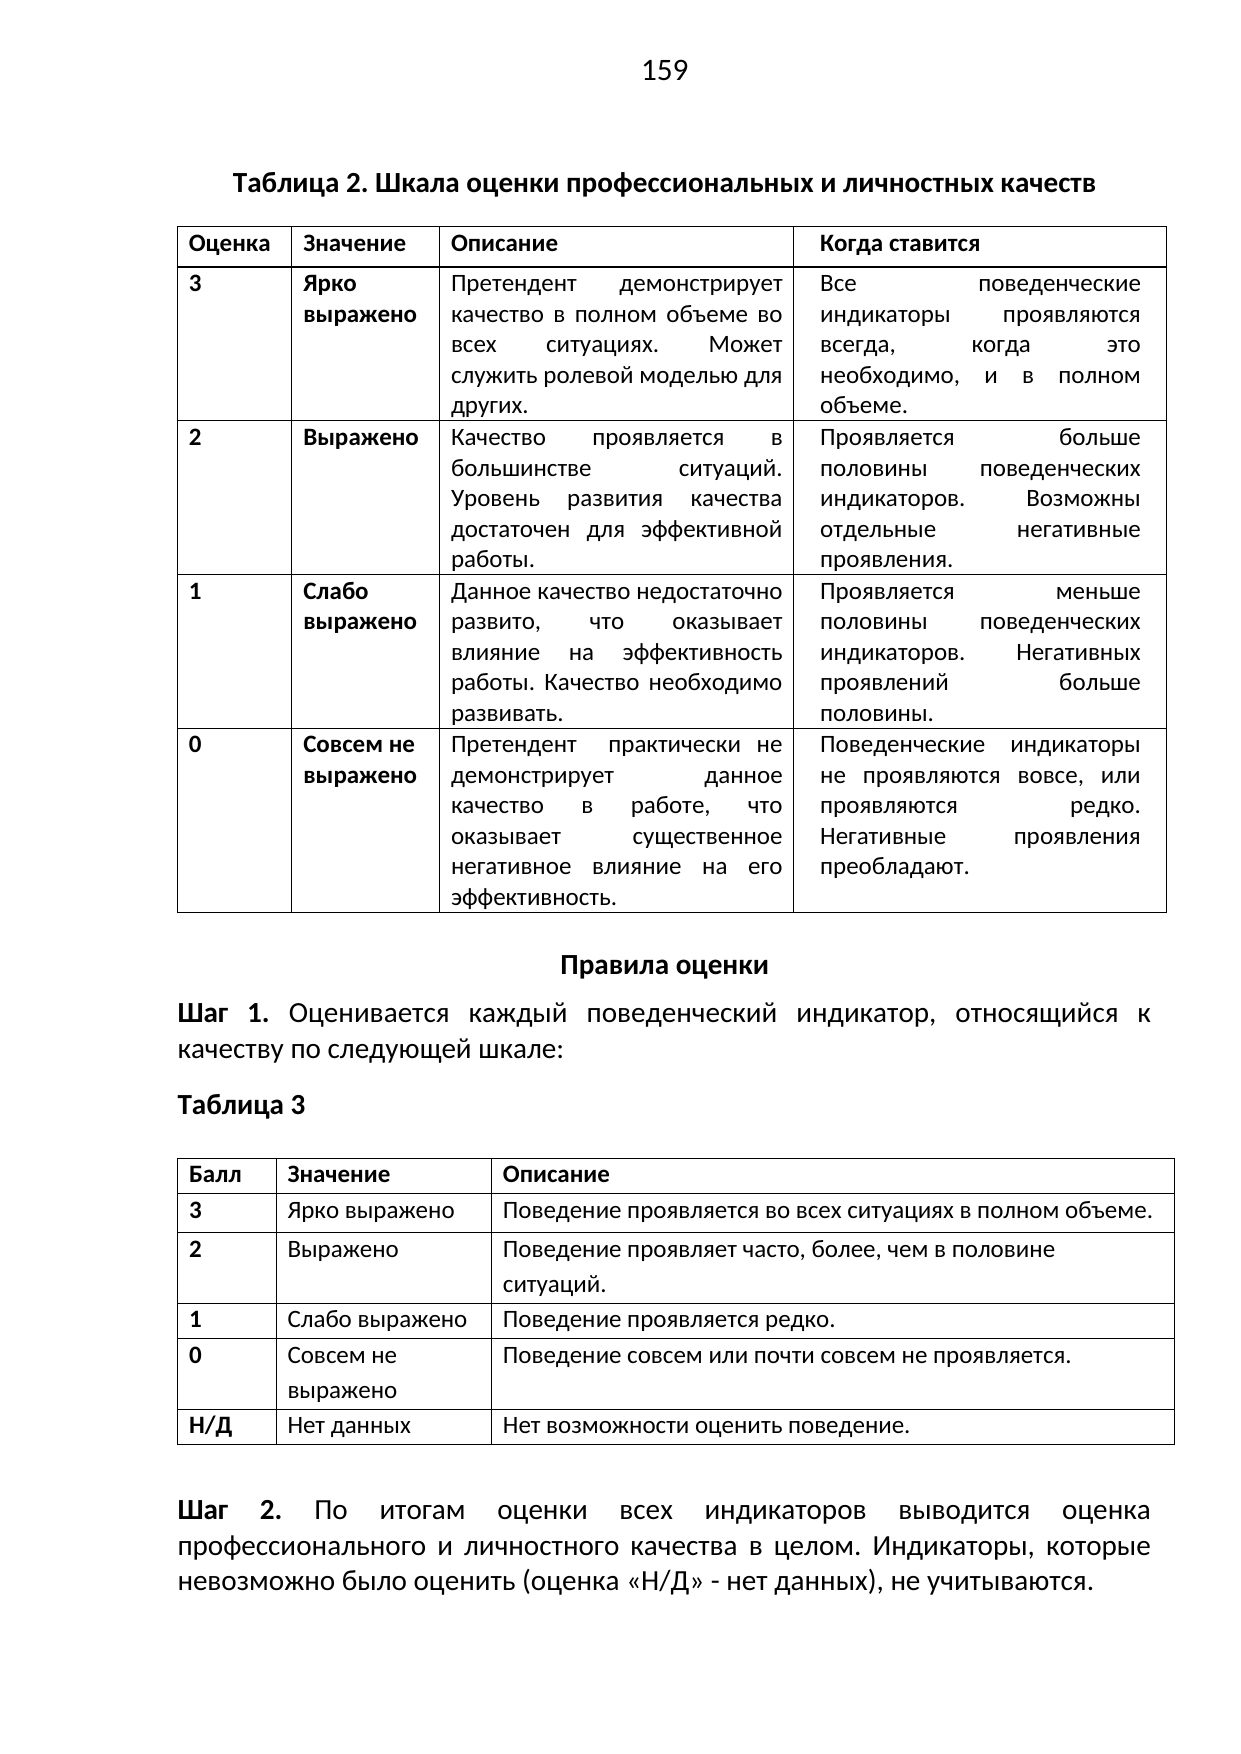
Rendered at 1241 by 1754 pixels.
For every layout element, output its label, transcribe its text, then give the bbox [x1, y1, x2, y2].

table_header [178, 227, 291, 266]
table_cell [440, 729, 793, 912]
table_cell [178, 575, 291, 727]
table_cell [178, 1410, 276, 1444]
text Шаг 1. Оценивается каждый поведенческий индикатор, относящийся к качеству по следующей шкале: [177, 994, 1152, 1066]
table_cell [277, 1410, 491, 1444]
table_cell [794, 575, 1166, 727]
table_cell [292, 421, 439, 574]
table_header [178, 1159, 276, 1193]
text Шаг 2. По итогам оценки всех индикаторов выводится оценка профессионального и личностного качества в целом. Индикаторы, которые невозможно было оценить (оценка «Н/Д» - нет данных), не учитываются. [177, 1491, 1152, 1598]
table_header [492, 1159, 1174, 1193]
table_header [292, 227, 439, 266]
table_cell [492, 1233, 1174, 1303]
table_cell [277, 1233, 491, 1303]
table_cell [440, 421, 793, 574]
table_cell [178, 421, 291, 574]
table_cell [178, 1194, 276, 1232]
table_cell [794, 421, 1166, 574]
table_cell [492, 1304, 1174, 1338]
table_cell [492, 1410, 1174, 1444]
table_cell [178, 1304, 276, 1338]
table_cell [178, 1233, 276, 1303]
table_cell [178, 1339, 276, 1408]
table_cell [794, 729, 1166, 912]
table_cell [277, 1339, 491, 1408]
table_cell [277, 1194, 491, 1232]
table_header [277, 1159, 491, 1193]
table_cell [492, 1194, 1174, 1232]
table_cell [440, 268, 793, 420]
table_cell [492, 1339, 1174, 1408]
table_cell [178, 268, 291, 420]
text Таблица 3 [177, 1086, 1152, 1122]
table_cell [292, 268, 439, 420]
text Таблица 2. Шкала оценки профессиональных и личностных качеств [177, 164, 1152, 200]
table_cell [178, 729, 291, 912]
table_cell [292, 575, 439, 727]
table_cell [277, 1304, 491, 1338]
text Правила оценки [177, 946, 1152, 982]
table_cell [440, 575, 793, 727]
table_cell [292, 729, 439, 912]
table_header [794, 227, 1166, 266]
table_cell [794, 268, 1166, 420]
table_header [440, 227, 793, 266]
